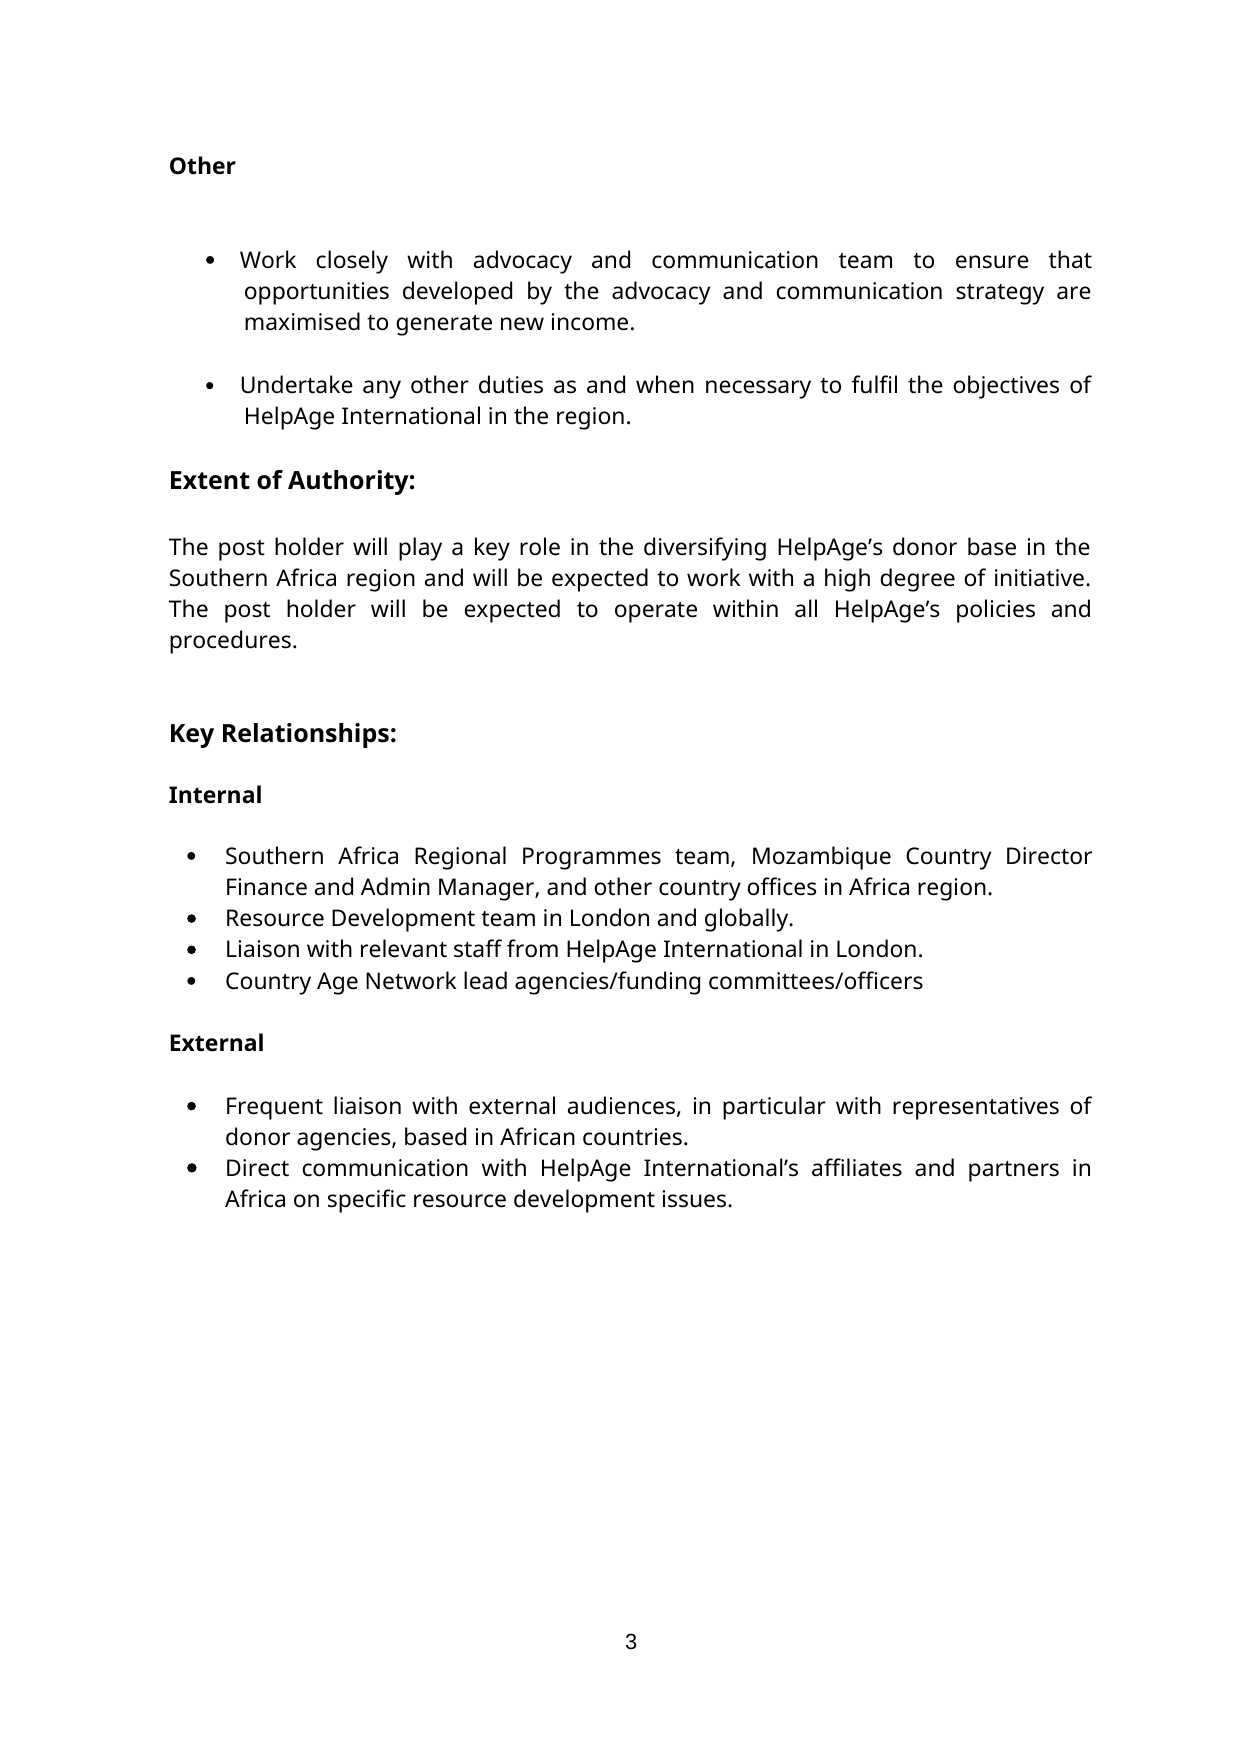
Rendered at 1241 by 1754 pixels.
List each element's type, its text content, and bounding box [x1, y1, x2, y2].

text Other [169, 150, 1093, 181]
list Undertake any other duties as and when necessary to fulfil the objectives of HelpAge International in the region. [206, 369, 1093, 431]
list Resource Development team in London and globally. [187, 902, 1093, 933]
list Southern Africa Regional Programmes team, Mozambique Country Director Finance and Admin Manager, and other country offices in Africa region. [187, 840, 1093, 902]
list Direct communication with HelpAge International’s affiliates and partners in Africa on specific resource development issues. [187, 1152, 1093, 1215]
list Frequent liaison with external audiences, in particular with representatives of donor agencies, based in African countries. [187, 1090, 1093, 1152]
list Work closely with advocacy and communication team to ensure that opportunities developed by the advocacy and communication strategy are maximised to generate new income. [206, 244, 1093, 337]
text Internal [169, 779, 1093, 811]
text The post holder will play a key role in the diversifying HelpAge’s donor base in the Southern Africa region and will be expected to work with a high degree of initiative. The post holder will be expected to operate within all HelpAge’s policies and procedures. [169, 531, 1093, 656]
text Extent of Authority: [169, 462, 1093, 497]
list Liaison with relevant staff from HelpAge International in London. [187, 933, 1093, 965]
text Key Relationships: [169, 716, 1093, 750]
list Country Age Network lead agencies/funding committees/officers [187, 965, 1093, 996]
text External [169, 1027, 1093, 1058]
